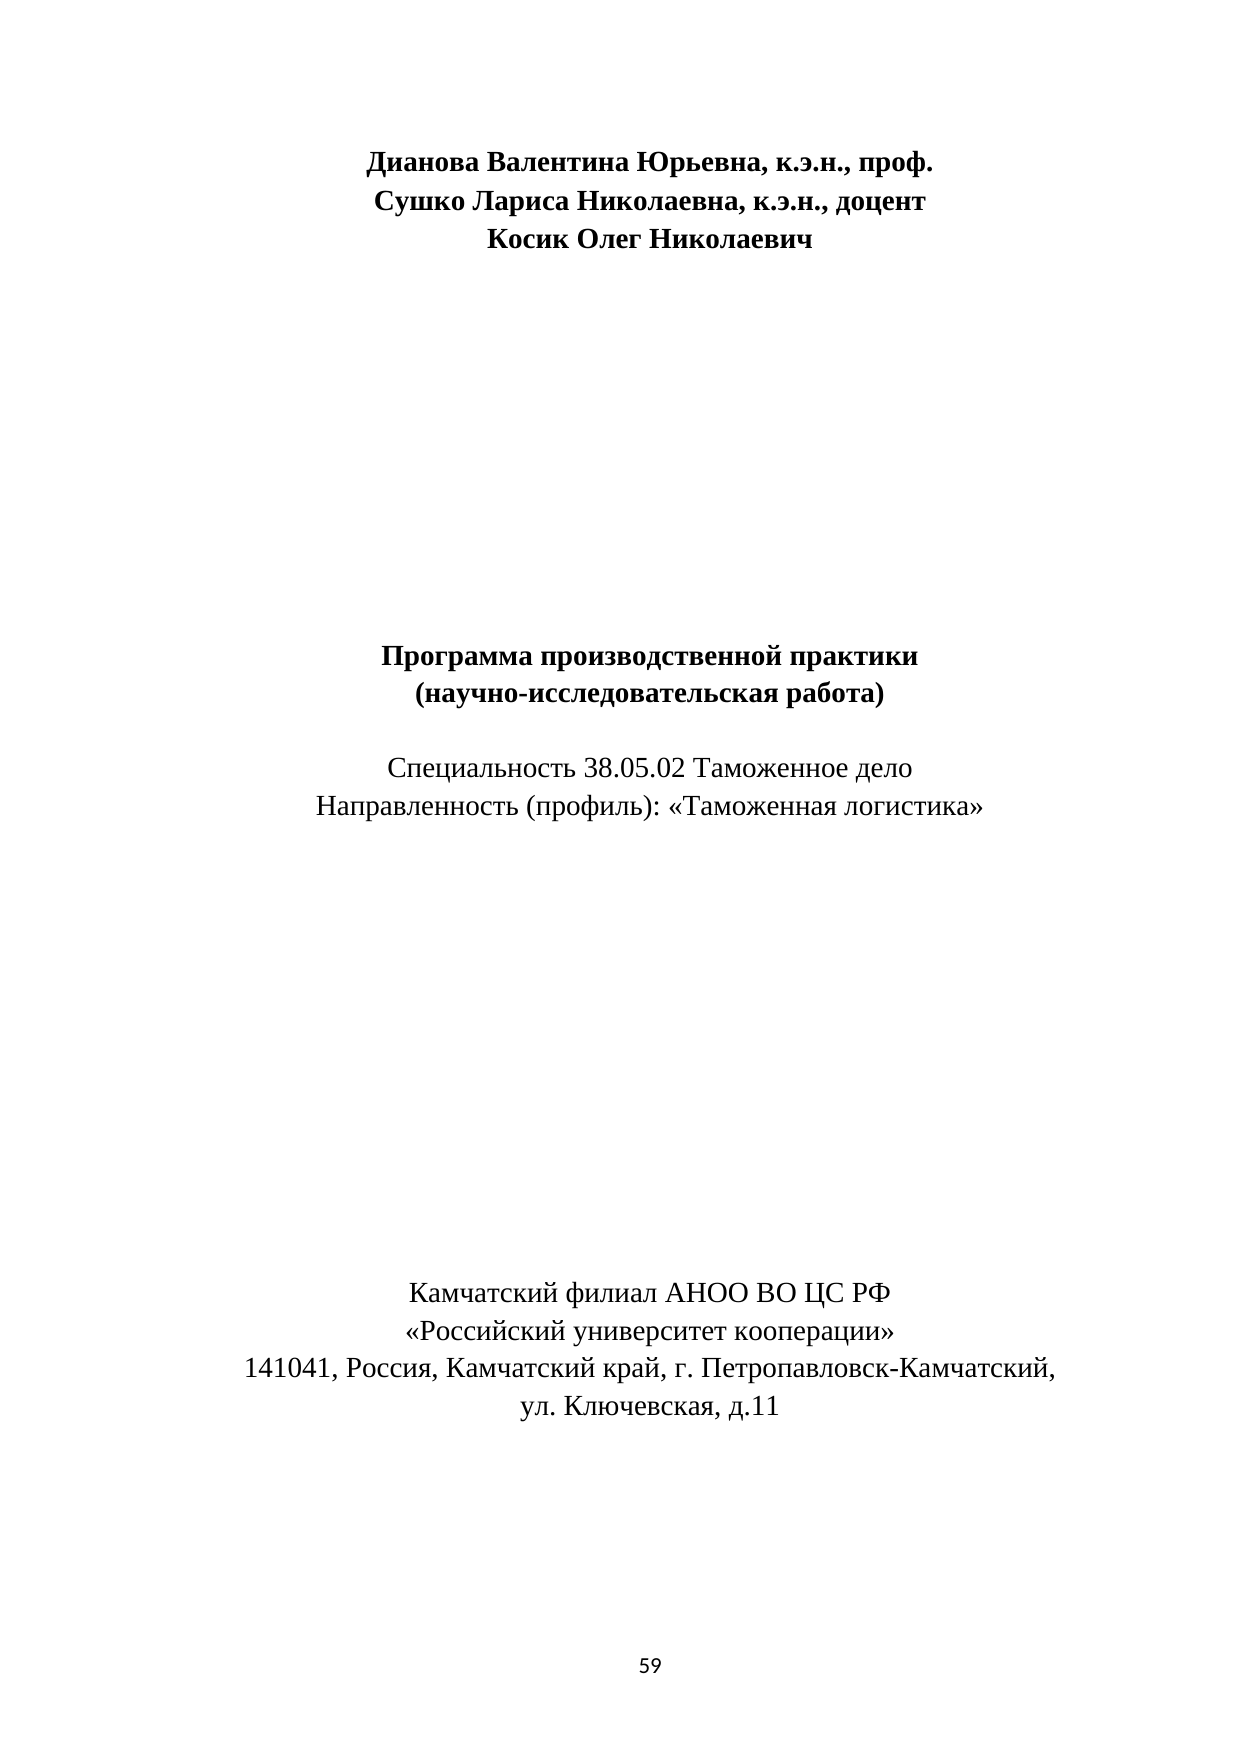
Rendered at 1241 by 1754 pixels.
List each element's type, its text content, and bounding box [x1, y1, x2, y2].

text ул. Ключевская, д.11 [148, 1385, 1152, 1422]
text Дианова Валентина Юрьевна, к.э.н., проф. [148, 144, 1152, 178]
text (научно-исследовательская работа) [148, 672, 1152, 710]
text «Российский университет кооперации» [148, 1310, 1152, 1347]
text Программа производственной практики [148, 635, 1152, 672]
text Сушко Лариса Николаевна, к.э.н., доцент [148, 183, 1152, 216]
text Камчатский филиал АНОО ВО ЦС РФ [148, 1272, 1152, 1310]
text Специальность 38.05.02 Таможенное дело [148, 747, 1152, 785]
text Направленность (профиль): «Таможенная логистика» [148, 785, 1152, 822]
text 141041, Россия, Камчатский край, г. Петропавловск-Камчатский, [148, 1347, 1152, 1385]
text Косик Олег Николаевич [148, 221, 1152, 255]
